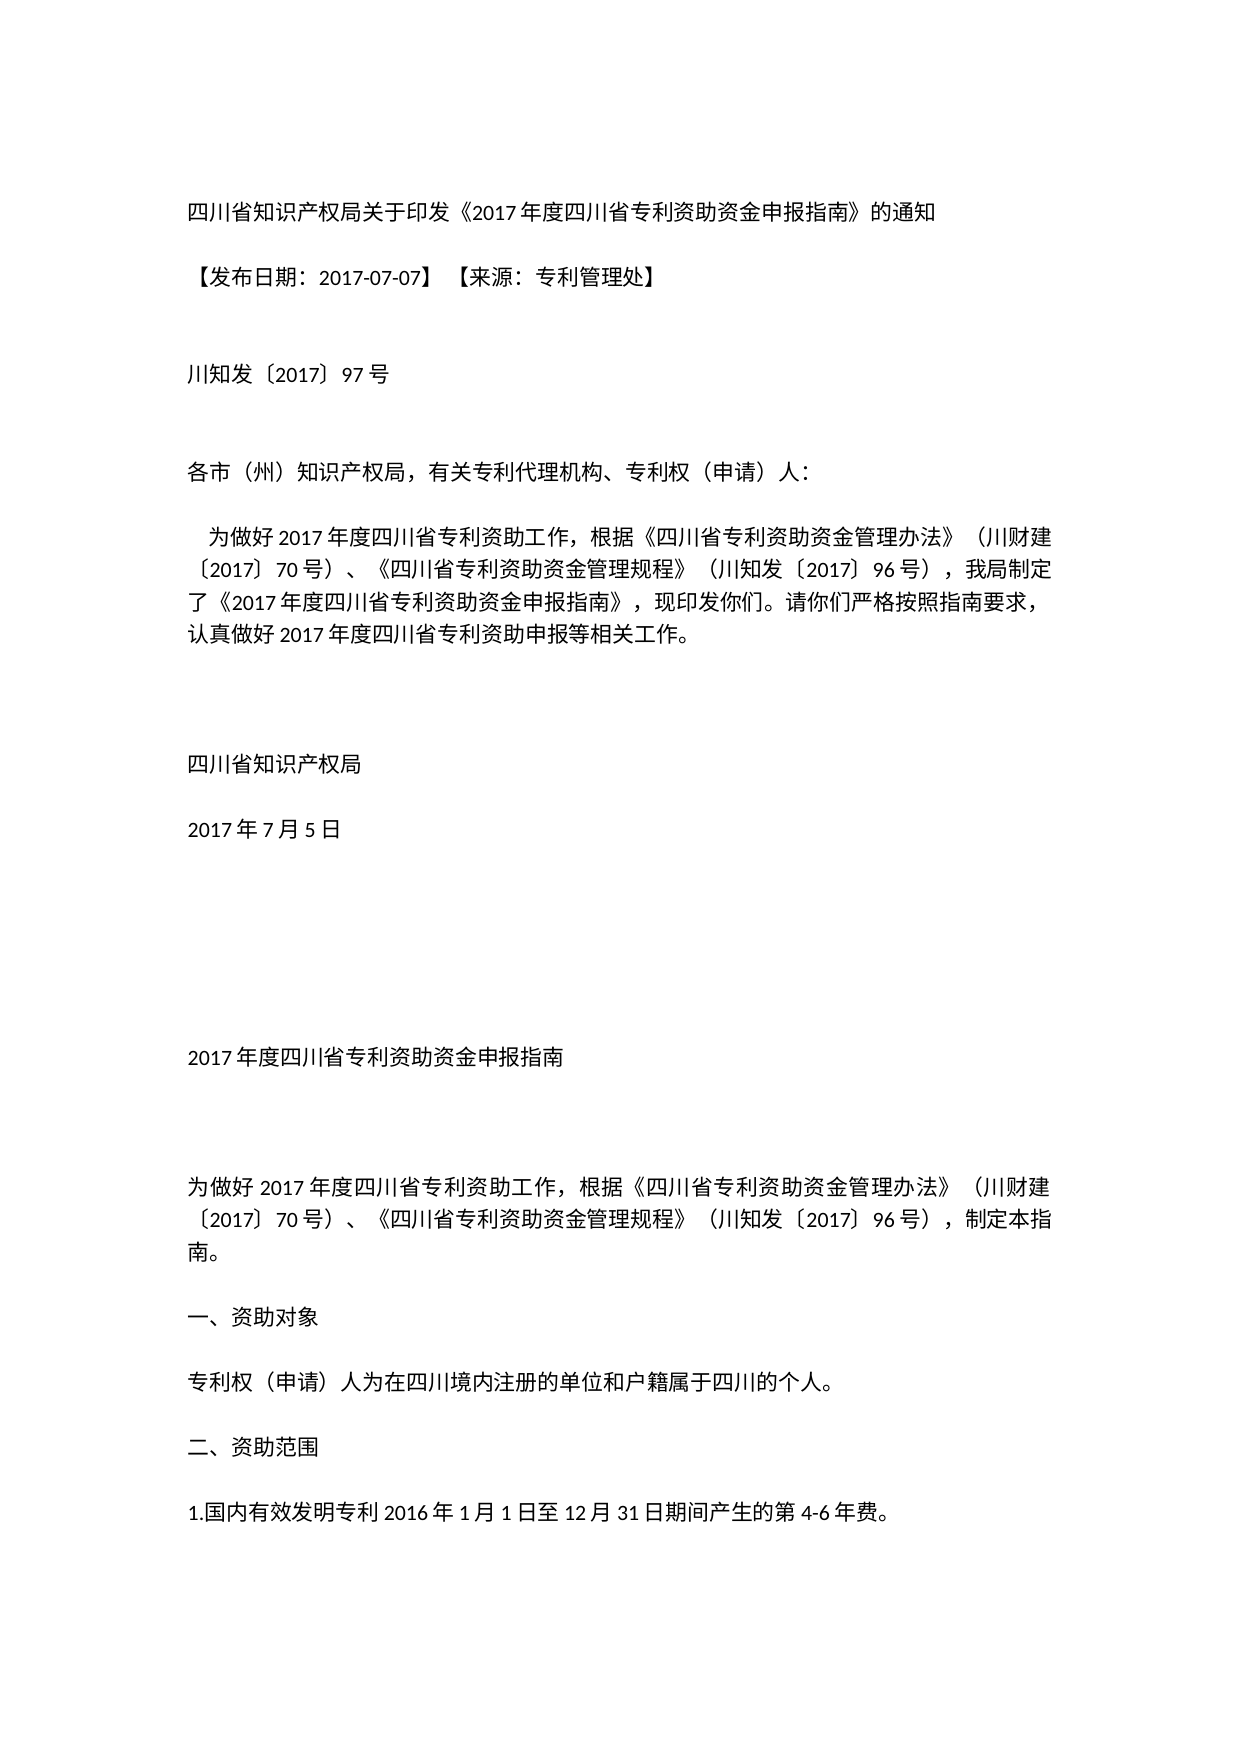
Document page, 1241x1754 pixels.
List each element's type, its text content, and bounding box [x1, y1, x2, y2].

text 一、资助对象 [187, 1299, 1053, 1332]
text 为做好2017年度四川省专利资助工作，根据《四川省专利资助资金管理办法》（川财建〔2017〕70号）、《四川省专利资助资金管理规程》（川知发〔2017〕96号），我局制定了《2017年度四川省专利资助资金申报指南》，现印发你们。请你们严格按照指南要求，认真做好2017年度四川省专利资助申报等相关工作。 [187, 519, 1053, 649]
text 各市（州）知识产权局，有关专利代理机构、专利权（申请）人： [187, 454, 1053, 487]
text 2017年度四川省专利资助资金申报指南 [187, 1039, 1053, 1072]
text 川知发〔2017〕97号 [187, 357, 1053, 389]
text 为做好2017年度四川省专利资助工作，根据《四川省专利资助资金管理办法》（川财建〔2017〕70号）、《四川省专利资助资金管理规程》（川知发〔2017〕96号），制定本指南。 [187, 1169, 1053, 1267]
text 【发布日期：2017-07-07】 【来源：专利管理处】 [187, 259, 1053, 292]
text 1.国内有效发明专利2016年1月1日至12月31日期间产生的第4-6年费。 [187, 1494, 1053, 1527]
text 专利权（申请）人为在四川境内注册的单位和户籍属于四川的个人。 [187, 1364, 1053, 1397]
text 2017年7月5日 [187, 812, 1053, 844]
text 四川省知识产权局关于印发《2017年度四川省专利资助资金申报指南》的通知 [187, 194, 1053, 227]
text 四川省知识产权局 [187, 747, 1053, 779]
text 二、资助范围 [187, 1429, 1053, 1462]
